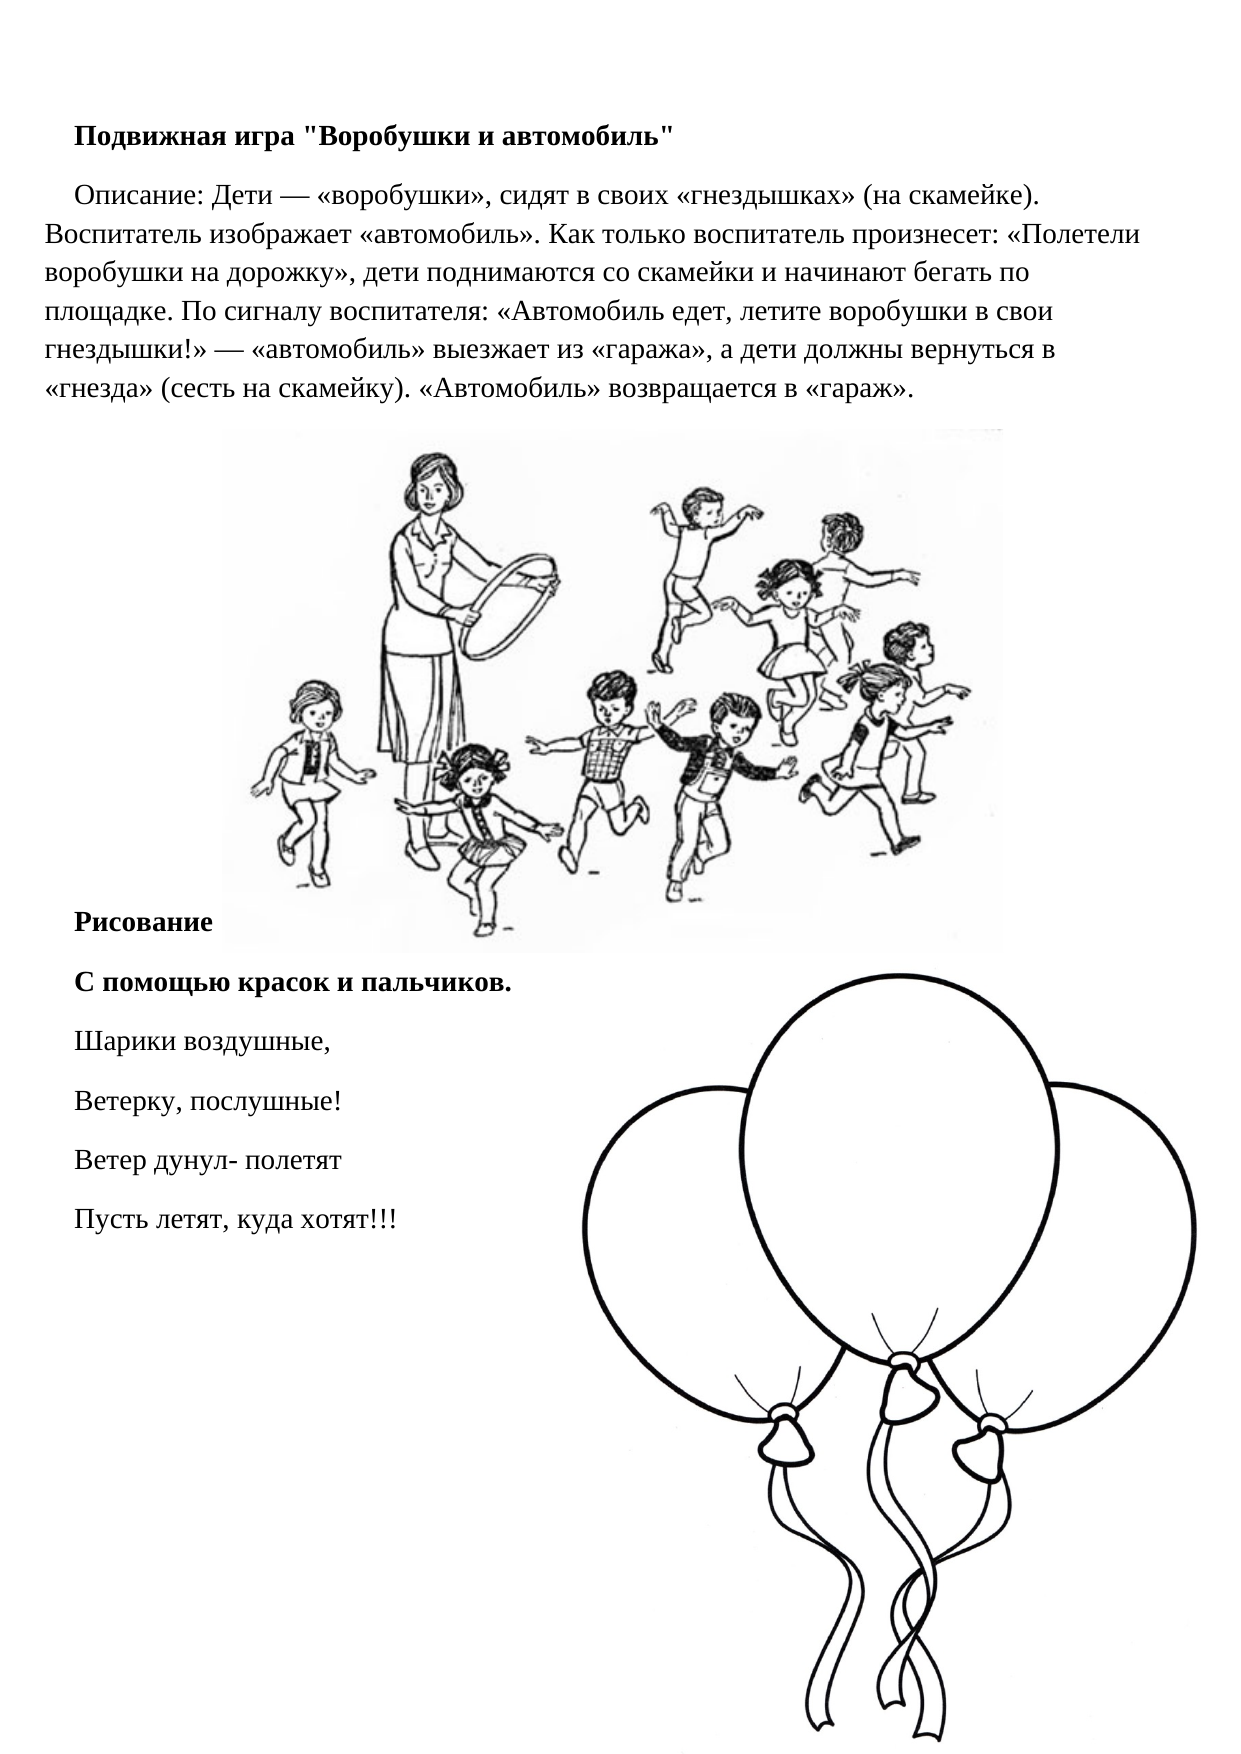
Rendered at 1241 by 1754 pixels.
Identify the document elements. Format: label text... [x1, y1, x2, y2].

text Рисование [44, 904, 1152, 938]
text Подвижная игра "Воробушки и автомобиль" [44, 118, 1152, 152]
picture [221, 938, 1218, 1754]
text Ветер дунул- полетят [44, 1142, 1152, 1176]
text Пусть летят, куда хотят!!! [44, 1201, 1152, 1235]
text Шарики воздушные, [44, 1023, 1152, 1057]
picture [221, 429, 1004, 904]
text С помощью красок и пальчиков. [44, 964, 1152, 997]
text Ветерку, послушные! [44, 1083, 1152, 1116]
text Описание: Дети — «воробушки», сидят в своих «гнездышках» (на скамейке). Воспитатель изображает «автомобиль». Как только воспитатель произнесет: «Полетели воробушки на дорожку», дети поднимаются со скамейки и начинают бегать по площадке. По сигналу воспитателя: «Автомобиль едет, летите воробушки в свои гнездышки!» — «автомобиль» выезжает из «гаража», а дети должны вернуться в «гнезда» (сесть на скамейку). «Автомобиль» возвращается в «гараж». [44, 177, 1152, 404]
